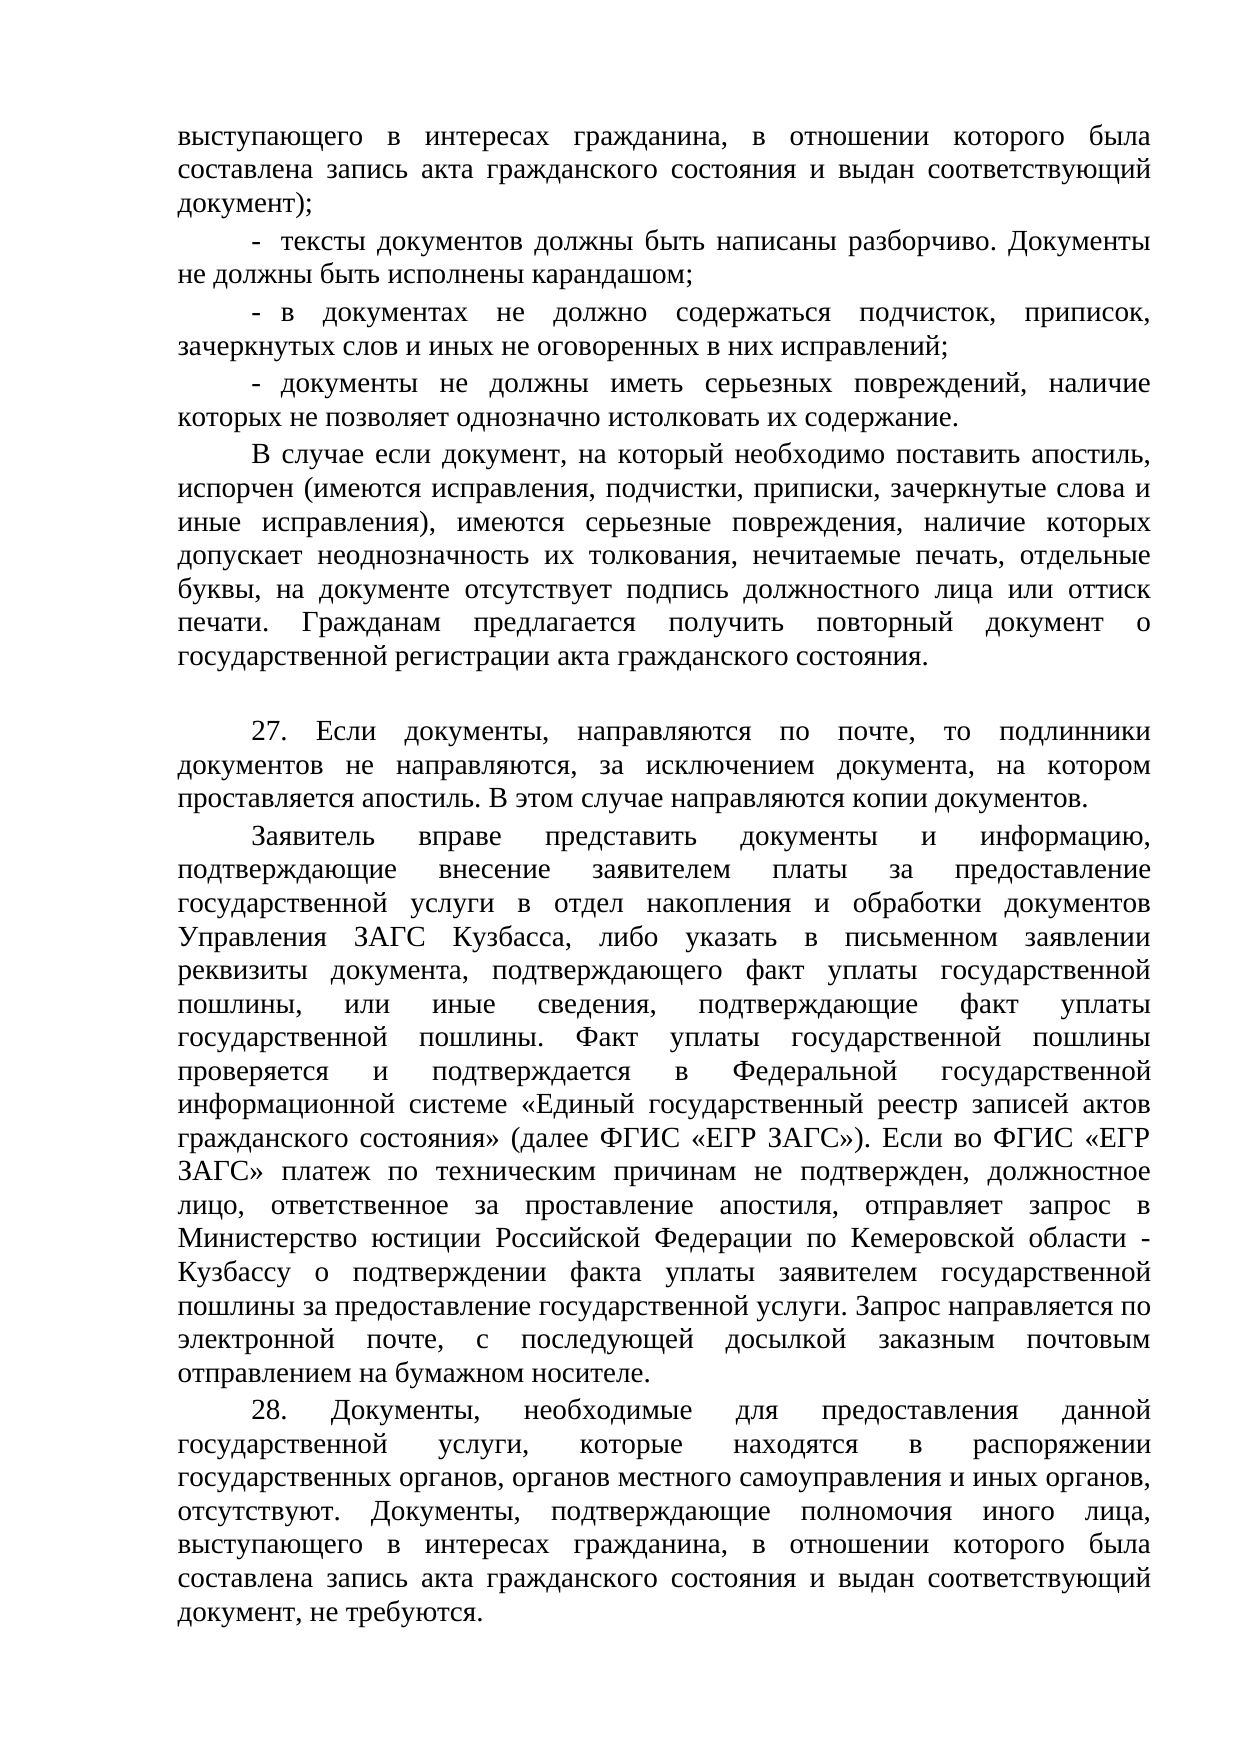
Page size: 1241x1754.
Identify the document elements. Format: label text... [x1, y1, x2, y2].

list тексты документов должны быть написаны разборчиво. Документы не должны быть исполнены карандашом; [177, 223, 1152, 290]
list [177, 118, 1152, 219]
list документы не должны иметь серьезных повреждений, наличие которых не позволяет однозначно истолковать их содержание. [177, 365, 1152, 432]
text В случае если документ, на который необходимо поставить апостиль, испорчен (имеются исправления, подчистки, приписки, зачеркнутые слова и иные исправления), имеются серьезные повреждения, наличие которых допускает неоднозначность их толкования, нечитаемые печать, отдельные буквы, на документе отсутствует подпись должностного лица или оттиск печати. Гражданам предлагается получить повторный документ о государственной регистрации акта гражданского состояния. [177, 437, 1152, 671]
list в документах не должно содержаться подчисток, приписок, зачеркнутых слов и иных не оговоренных в них исправлений; [177, 294, 1152, 361]
text Заявитель вправе представить документы и информацию, подтверждающие внесение заявителем платы за предоставление государственной услуги в отдел накопления и обработки документов Управления ЗАГС Кузбасса, либо указать в письменном заявлении реквизиты документа, подтверждающего факт уплаты государственной пошлины, или иные сведения, подтверждающие факт уплаты государственной пошлины. Факт уплаты государственной пошлины проверяется и подтверждается в Федеральной государственной информационной системе «Единый государственный реестр записей актов гражданского состояния» (далее ФГИС «ЕГР ЗАГС»). Если во ФГИС «ЕГР ЗАГС» платеж по техническим причинам не подтвержден, должностное лицо, ответственное за проставление апостиля, отправляет запрос в Министерство юстиции Российской Федерации по Кемеровской области - Кузбассу о подтверждении факта уплаты заявителем государственной пошлины за предоставление государственной услуги. Запрос направляется по электронной почте, с последующей досылкой заказным почтовым отправлением на бумажном носителе. [177, 818, 1152, 1388]
text 27. Если документы, направляются по почте, то подлинники документов не направляются, за исключением документа, на котором проставляется апостиль. В этом случае направляются копии документов. [177, 713, 1152, 814]
text 28. Документы, необходимые для предоставления данной государственной услуги, которые находятся в распоряжении государственных органов, органов местного самоуправления и иных органов, отсутствуют. Документы, подтверждающие полномочия иного лица, выступающего в интересах гражданина, в отношении которого была составлена запись акта гражданского состояния и выдан соответствующий документ, не требуются. [177, 1392, 1152, 1627]
